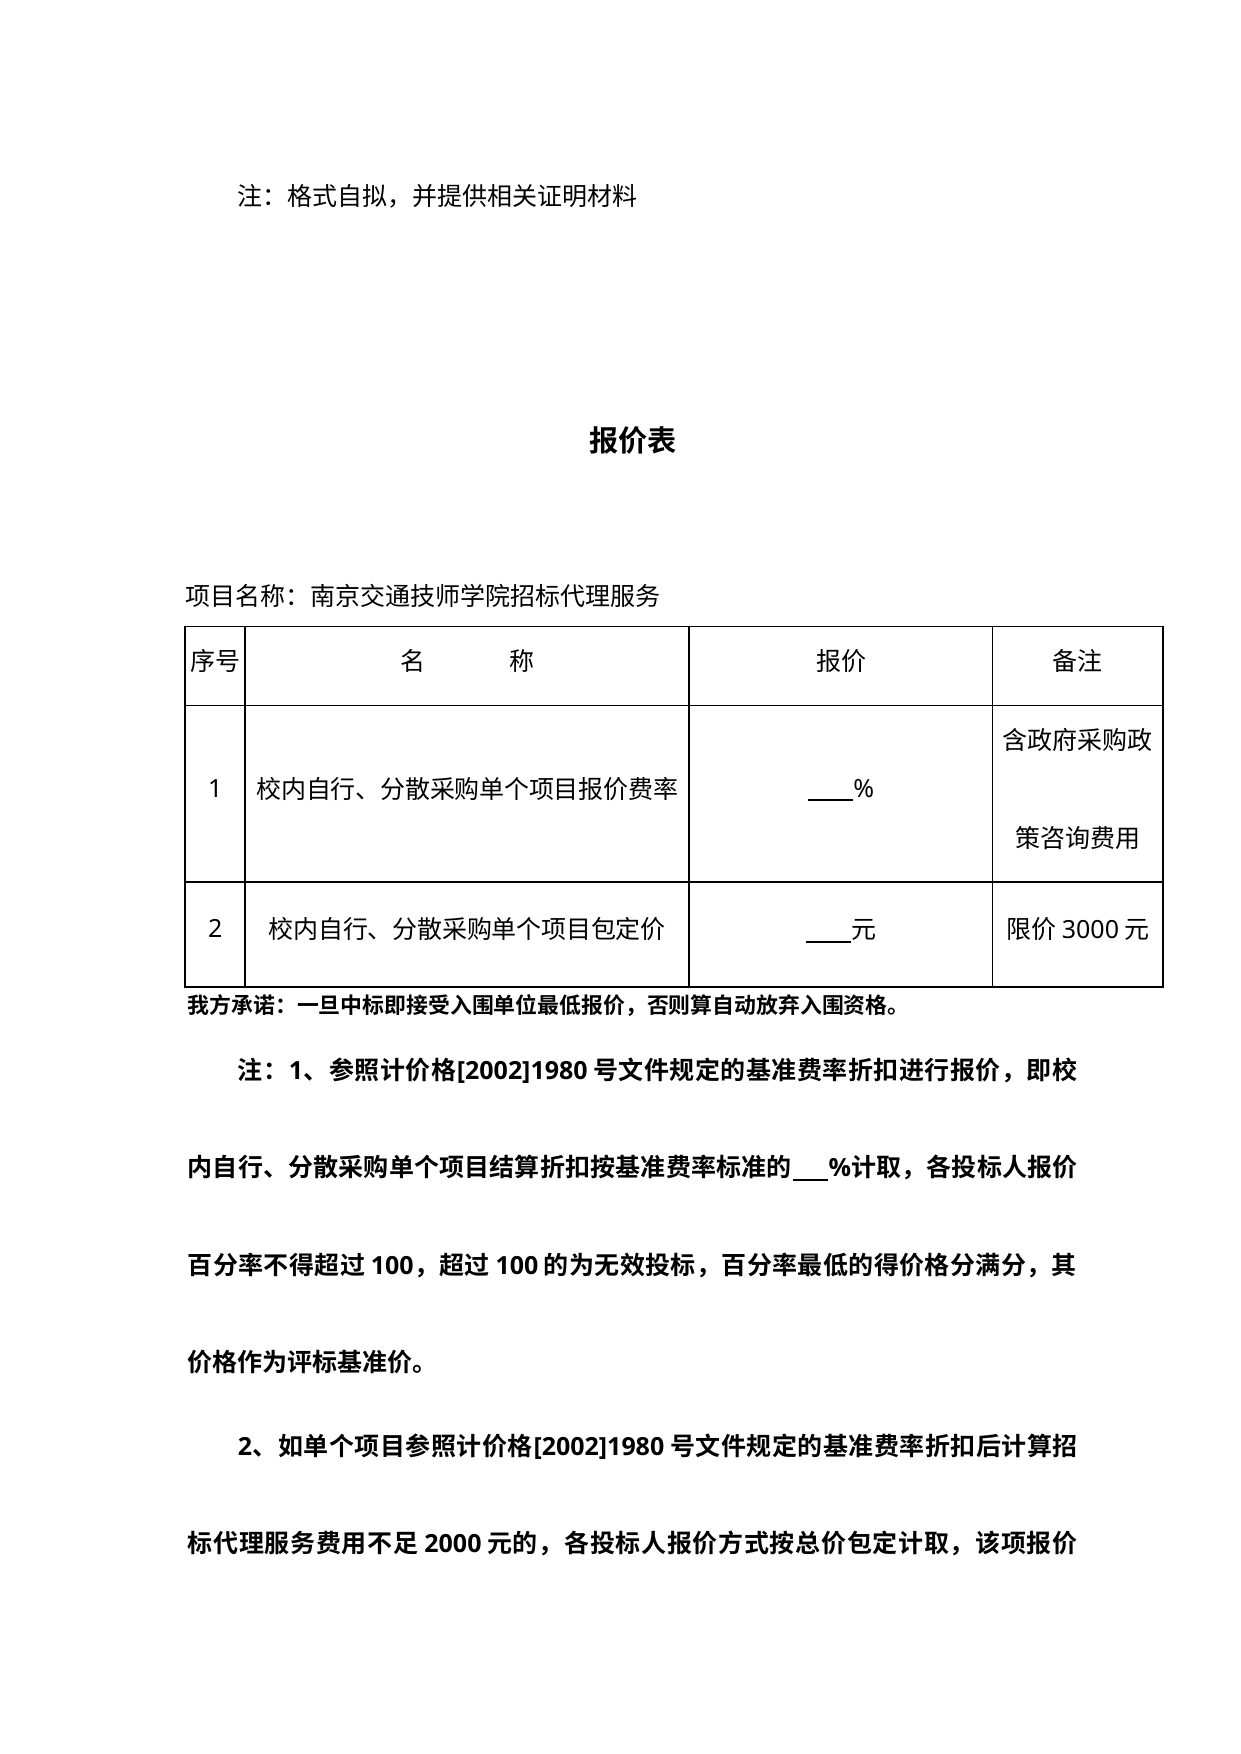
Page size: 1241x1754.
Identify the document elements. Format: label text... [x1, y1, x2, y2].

table_cell 名 称 [246, 627, 688, 705]
table_cell 校内自行、分散采购单个项目包定价 [246, 883, 688, 986]
table_header 项目名称：南京交通技师学院招标代理服务 [185, 577, 1163, 626]
table_cell 元 [690, 883, 992, 986]
table_cell % [690, 706, 992, 881]
table_cell 校内自行、分散采购单个项目报价费率 [246, 706, 688, 881]
table_cell 备注 [993, 627, 1162, 705]
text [187, 1412, 1078, 1574]
table_cell 序号 [186, 627, 244, 705]
text 我方承诺：一旦中标即接受入围单位最低报价，否则算自动放弃入围资格。 [187, 988, 1078, 1020]
table_cell 限价3000元 [993, 883, 1162, 986]
table_cell 2 [186, 883, 244, 986]
text 注：1、参照计价格[2002]1980号文件规定的基准费率折扣进行报价，即校内自行、分散采购单个项目结算折扣按基准费率标准的 %计取，各投标人报价百分率不得超过100，超过100的为无效投标，百分率最低的得价格分满分，其价格作为评标基准价。 [187, 1036, 1078, 1393]
table_cell 含政府采购政策咨询费用 [993, 706, 1162, 881]
text 注：格式自拟，并提供相关证明材料 [187, 162, 1078, 227]
text 报价表 [187, 406, 1078, 471]
table_cell 报价 [690, 627, 992, 705]
table_cell 1 [186, 706, 244, 881]
